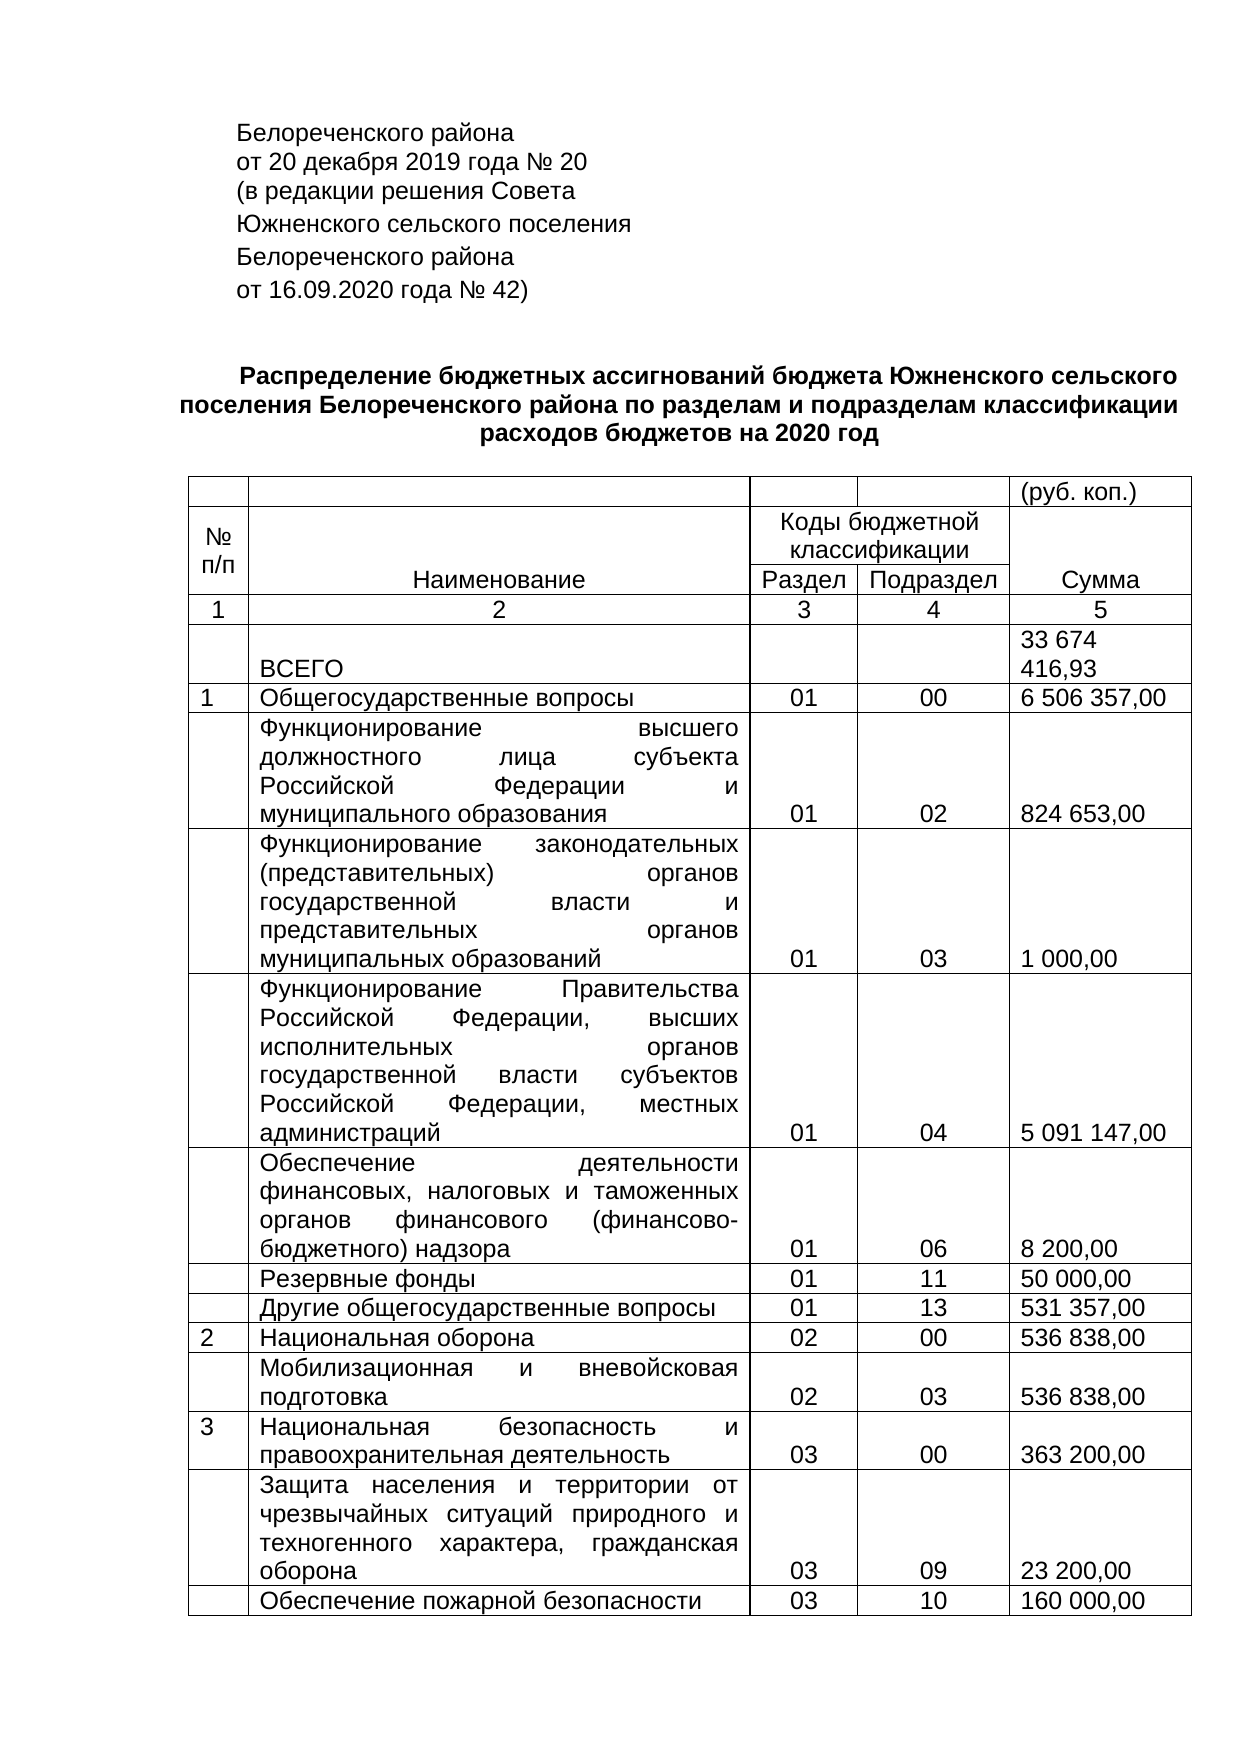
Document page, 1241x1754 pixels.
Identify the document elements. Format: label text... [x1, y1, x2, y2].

table_cell Функционирование высшего должностного лица субъекта Российской Федерации и муниципального образования [249, 713, 749, 828]
table_cell 01 [751, 1148, 857, 1263]
table_cell 01 [751, 1264, 857, 1292]
table_cell 1 000,00 [1010, 829, 1191, 973]
table_cell 10 [858, 1586, 1009, 1615]
table_cell 4 [858, 595, 1009, 624]
table_cell 1 [189, 595, 248, 624]
table_cell Защита населения и территории от чрезвычайных ситуаций природного и техногенного характера, гражданская оборона [249, 1470, 749, 1585]
table_cell 11 [858, 1264, 1009, 1292]
table_cell 02 [751, 1323, 857, 1352]
table_cell 824 653,00 [1010, 713, 1191, 828]
table_cell 03 [751, 1470, 857, 1585]
table_cell 01 [751, 713, 857, 828]
table_cell Функционирование законодательных (представительных) органов государственной власти и представительных органов муниципальных образований [249, 829, 749, 973]
table_cell 1 [189, 684, 248, 712]
table_cell 03 [751, 1586, 857, 1615]
table_cell 06 [858, 1148, 1009, 1263]
table_cell Общегосударственные вопросы [249, 684, 749, 712]
table_header (руб. коп.) [1010, 477, 1191, 506]
table_cell 03 [858, 1353, 1009, 1411]
table_cell 09 [858, 1470, 1009, 1585]
table_cell Резервные фонды [249, 1264, 749, 1292]
table_cell 02 [858, 713, 1009, 828]
table_cell 01 [751, 1294, 857, 1322]
table_cell 5 091 147,00 [1010, 974, 1191, 1147]
table_cell 2 [249, 595, 749, 624]
table_cell [189, 713, 248, 828]
table_cell 01 [751, 684, 857, 712]
table_cell 536 838,00 [1010, 1353, 1191, 1411]
table_header [249, 477, 749, 506]
table_cell Подраздел [858, 565, 1009, 594]
table_cell Обеспечение пожарной безопасности [249, 1586, 749, 1615]
table_cell Наименование [249, 507, 749, 594]
table_cell [189, 829, 248, 973]
table_cell Другие общегосударственные вопросы [249, 1294, 749, 1322]
table_header [751, 477, 857, 506]
table_cell Национальная оборона [249, 1323, 749, 1352]
text Южненского сельского поселения [177, 209, 1181, 237]
table_cell [189, 974, 248, 1147]
table_cell Сумма [1010, 507, 1191, 594]
table_cell [189, 1264, 248, 1292]
table_cell [189, 1148, 248, 1263]
table_cell [189, 1586, 248, 1615]
table_cell 00 [858, 684, 1009, 712]
table_cell 00 [858, 1323, 1009, 1352]
table_cell 8 200,00 [1010, 1148, 1191, 1263]
table_cell 13 [858, 1294, 1009, 1322]
table_cell 3 [751, 595, 857, 624]
table_cell 363 200,00 [1010, 1412, 1191, 1469]
table_header [858, 477, 1009, 506]
text Белореченского района [177, 118, 1181, 147]
table_cell [189, 1470, 248, 1585]
table_cell [858, 625, 1009, 682]
table_cell Раздел [751, 565, 857, 594]
table_cell 3 [189, 1412, 248, 1469]
table_cell 23 200,00 [1010, 1470, 1191, 1585]
table_cell Мобилизационная и вневойсковая подготовка [249, 1353, 749, 1411]
table_cell 160 000,00 [1010, 1586, 1191, 1615]
table_cell 50 000,00 [1010, 1264, 1191, 1292]
table_cell Функционирование Правительства Российской Федерации, высших исполнительных органов государственной власти субъектов Российской Федерации, местных администраций [249, 974, 749, 1147]
table_cell 531 357,00 [1010, 1294, 1191, 1322]
table_cell ВСЕГО [249, 625, 749, 682]
table_cell 00 [858, 1412, 1009, 1469]
table_cell 01 [751, 974, 857, 1147]
table_cell 03 [751, 1412, 857, 1469]
table_cell 2 [189, 1323, 248, 1352]
table_cell 5 [1010, 595, 1191, 624]
table_cell 01 [751, 829, 857, 973]
table_cell [189, 1294, 248, 1322]
table_cell 33 674 416,93 [1010, 625, 1191, 682]
table_cell [189, 1353, 248, 1411]
table_cell [751, 625, 857, 682]
table_cell Обеспечение деятельности финансовых, налоговых и таможенных органов финансового (финансово-бюджетного) надзора [249, 1148, 749, 1263]
table_header [189, 477, 248, 506]
text (в редакции решения Совета [177, 176, 1181, 204]
table_cell 02 [751, 1353, 857, 1411]
table_cell [189, 625, 248, 682]
table_cell 6 506 357,00 [1010, 684, 1191, 712]
text Белореченского района [177, 242, 1181, 270]
table_cell 536 838,00 [1010, 1323, 1191, 1352]
text от 16.09.2020 года № 42) [177, 275, 1181, 303]
table_cell 04 [858, 974, 1009, 1147]
table_cell 03 [858, 829, 1009, 973]
table_cell Коды бюджетной классификации [751, 507, 1009, 564]
table_cell № п/п [189, 507, 248, 594]
text от 20 декабря 2019 года № 20 [177, 147, 1181, 176]
table_cell Национальная безопасность и правоохранительная деятельность [249, 1412, 749, 1469]
text Распределение бюджетных ассигнований бюджета Южненского сельского поселения Белореченского района по разделам и подразделам классификации расходов бюджетов на 2020 год [177, 361, 1181, 447]
